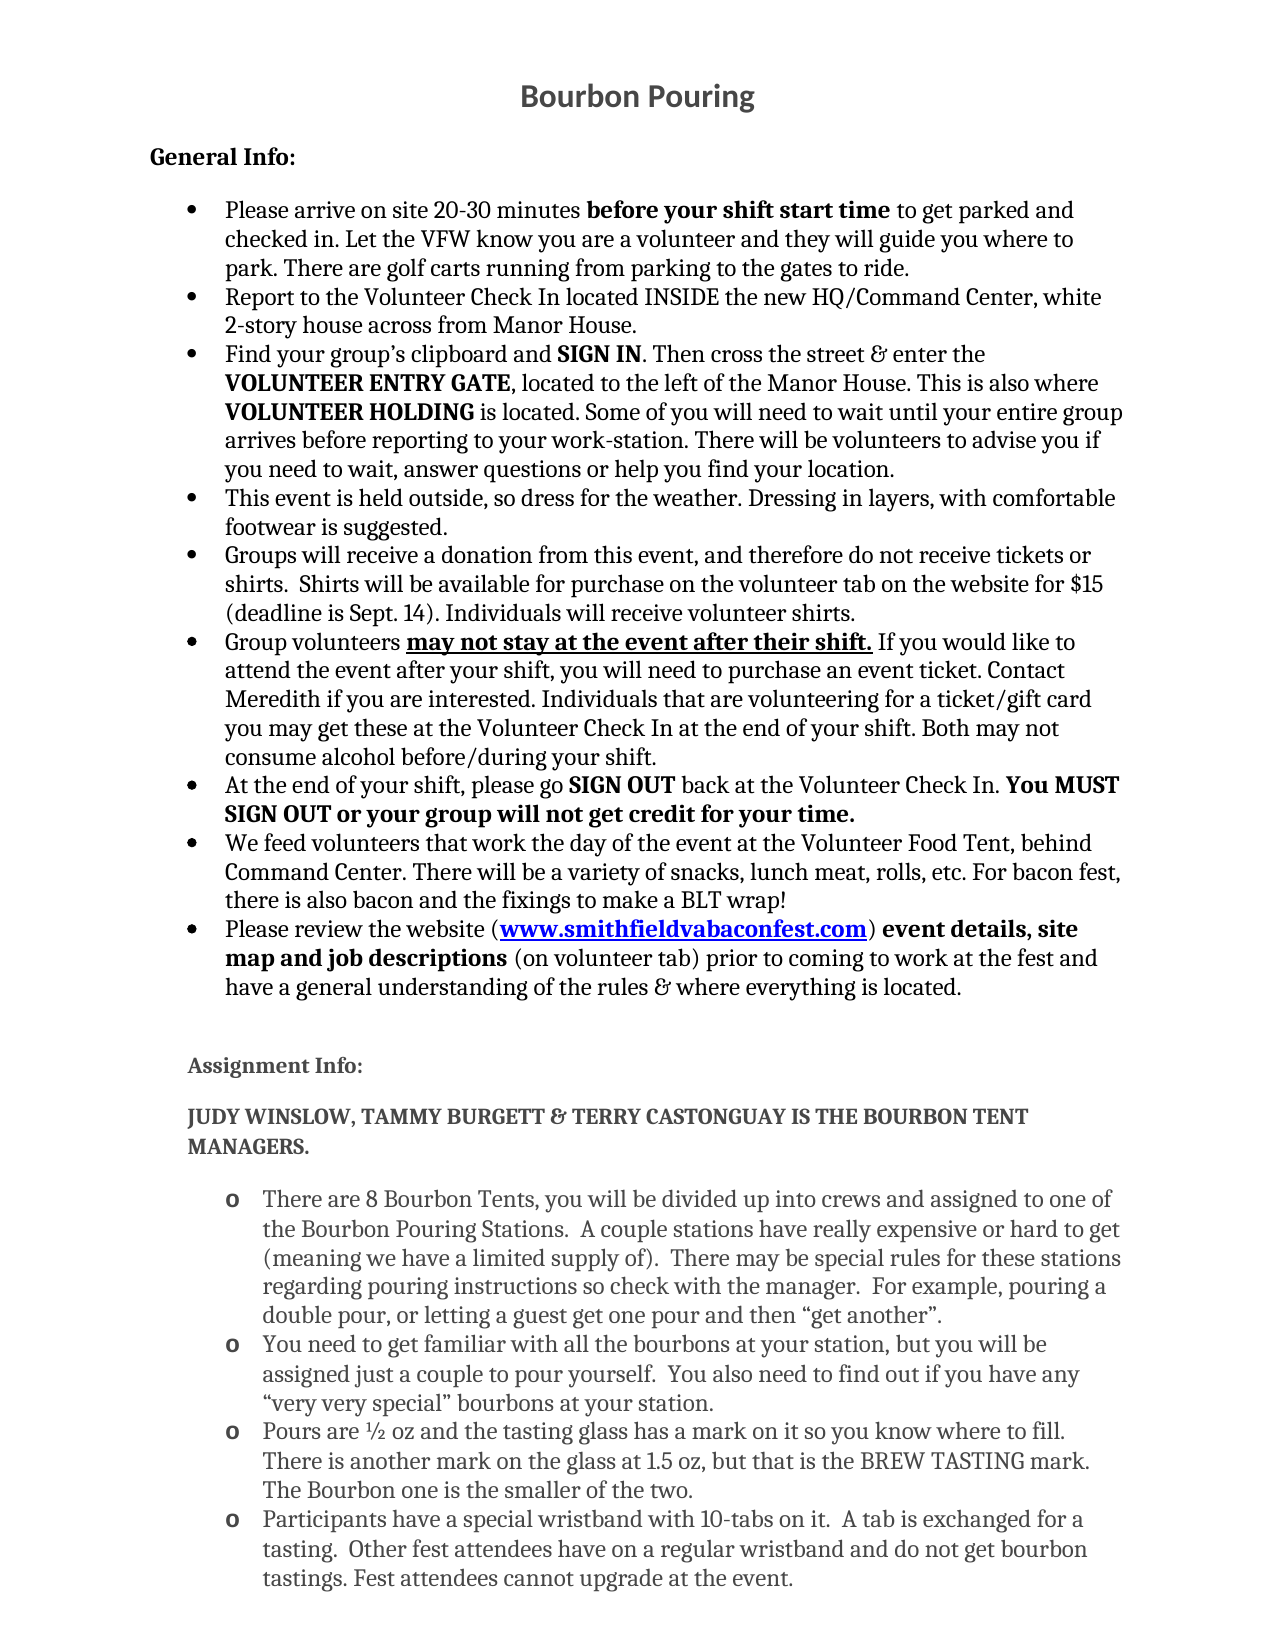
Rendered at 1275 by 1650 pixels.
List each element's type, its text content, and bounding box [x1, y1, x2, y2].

list Report to the Volunteer Check In located INSIDE the new HQ/Command Center, white 2-story house across from Manor House. [187, 283, 1125, 340]
text Assignment Info: [187, 1052, 1125, 1079]
text General Info: [150, 143, 1125, 171]
text Bourbon Pouring [150, 75, 1125, 116]
list Please review the website (www.smithfieldvabaconfest.com) event details, site map and job descriptions (on volunteer tab) prior to coming to work at the fest and have a general understanding of the rules & where everything is located. [187, 915, 1125, 1001]
list Pours are ½ oz and the tasting glass has a mark on it so you know where to fill. There is another mark on the glass at 1.5 oz, but that is the BREW TASTING mark. The Bourbon one is the smaller of the two. [225, 1417, 1125, 1505]
list There are 8 Bourbon Tents, you will be divided up into crews and assigned to one of the Bourbon Pouring Stations. A couple stations have really expensive or hard to get (meaning we have a limited supply of). There may be special rules for these stations regarding pouring instructions so check with the manager. For example, pouring a double pour, or letting a guest get one pour and then “get another”. [225, 1185, 1125, 1330]
list You need to get familiar with all the bourbons at your station, but you will be assigned just a couple to pour yourself. You also need to find out if you have any “very very special” bourbons at your station. [225, 1330, 1125, 1417]
list At the end of your shift, please go SIGN OUT back at the Volunteer Check In. You MUST SIGN OUT or your group will not get credit for your time. [187, 771, 1125, 829]
list We feed volunteers that work the day of the event at the Volunteer Food Tent, behind Command Center. There will be a variety of snacks, lunch meat, rolls, etc. For bacon fest, there is also bacon and the fixings to make a BLT wrap! [187, 829, 1125, 915]
list Participants have a special wristband with 10-tabs on it. A tab is exchanged for a tasting. Other fest attendees have on a regular wristband and do not get bourbon tastings. Fest attendees cannot upgrade at the event. [225, 1505, 1125, 1592]
list Find your group’s clipboard and SIGN IN. Then cross the street & enter the VOLUNTEER ENTRY GATE, located to the left of the Manor House. This is also where VOLUNTEER HOLDING is located. Some of you will need to wait until your entire group arrives before reporting to your work-station. There will be volunteers to advise you if you need to wait, answer questions or help you find your location. [187, 340, 1125, 484]
list Groups will receive a donation from this event, and therefore do not receive tickets or shirts. Shirts will be available for purchase on the volunteer tab on the website for $15 (deadline is Sept. 14). Individuals will receive volunteer shirts. [187, 541, 1125, 628]
list Group volunteers may not stay at the event after their shift. If you would like to attend the event after your shift, you will need to purchase an event ticket. Contact Meredith if you are interested. Individuals that are volunteering for a ticket/gift card you may get these at the Volunteer Check In at the end of your shift. Both may not consume alcohol before/during your shift. [187, 628, 1125, 771]
text JUDY WINSLOW, TAMMY BURGETT & TERRY CASTONGUAY IS THE BOURBON TENT MANAGERS. [187, 1103, 1125, 1160]
list This event is held outside, so dress for the weather. Dressing in layers, with comfortable footwear is suggested. [187, 484, 1125, 541]
list Please arrive on site 20-30 minutes before your shift start time to get parked and checked in. Let the VFW know you are a volunteer and they will guide you where to park. There are golf carts running from parking to the gates to ride. [187, 196, 1125, 283]
